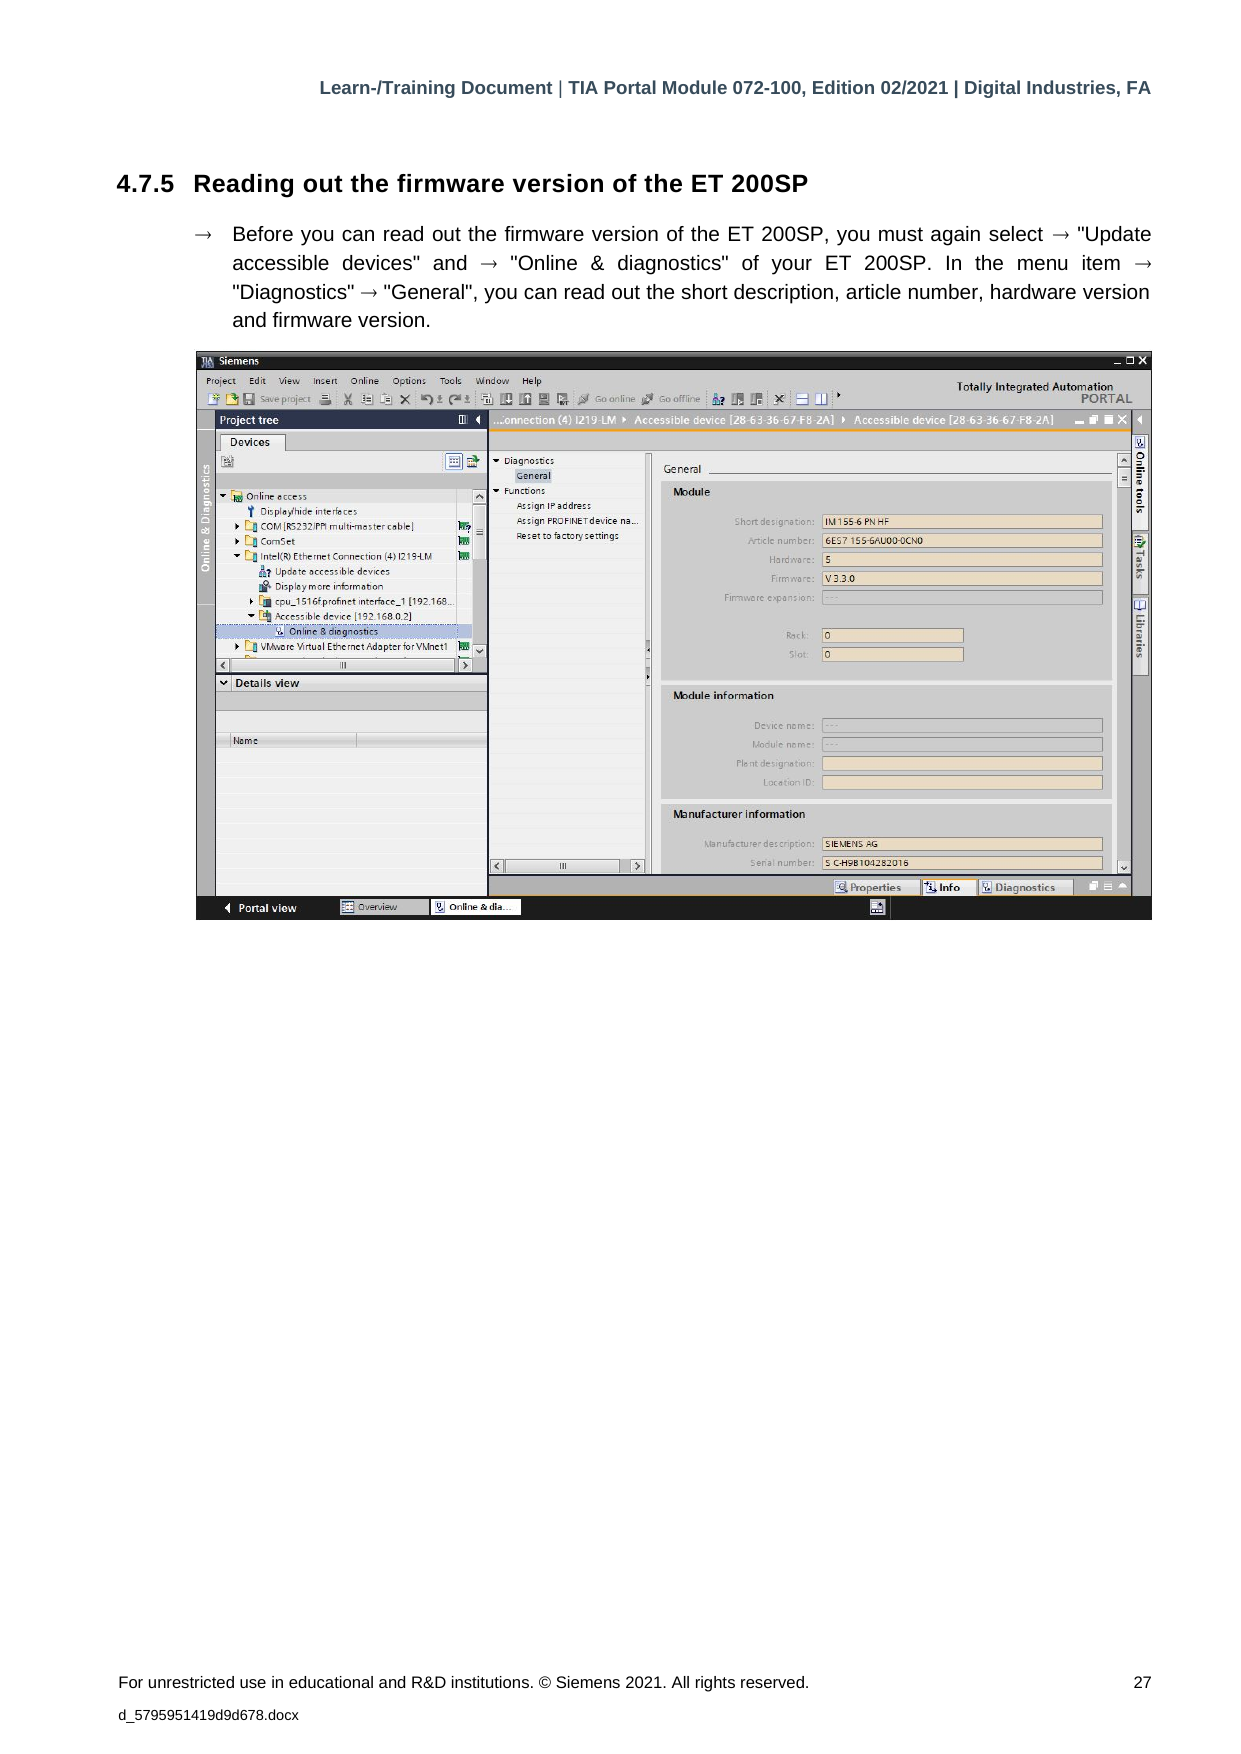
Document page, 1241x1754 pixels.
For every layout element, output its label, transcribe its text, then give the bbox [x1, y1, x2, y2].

picture [194, 349, 1153, 921]
subtitle Reading out the firmware version of the ET 200SP [116, 168, 1152, 197]
text Before you can read out the firmware version of the ET 200SP, you must again select "Update accessible devices" and "Online & diagnostics" of your ET 200SP. In the menu item "Diagnostics" "General", you can read out the short description, article number, hardware version and firmware version. [195, 222, 1152, 332]
